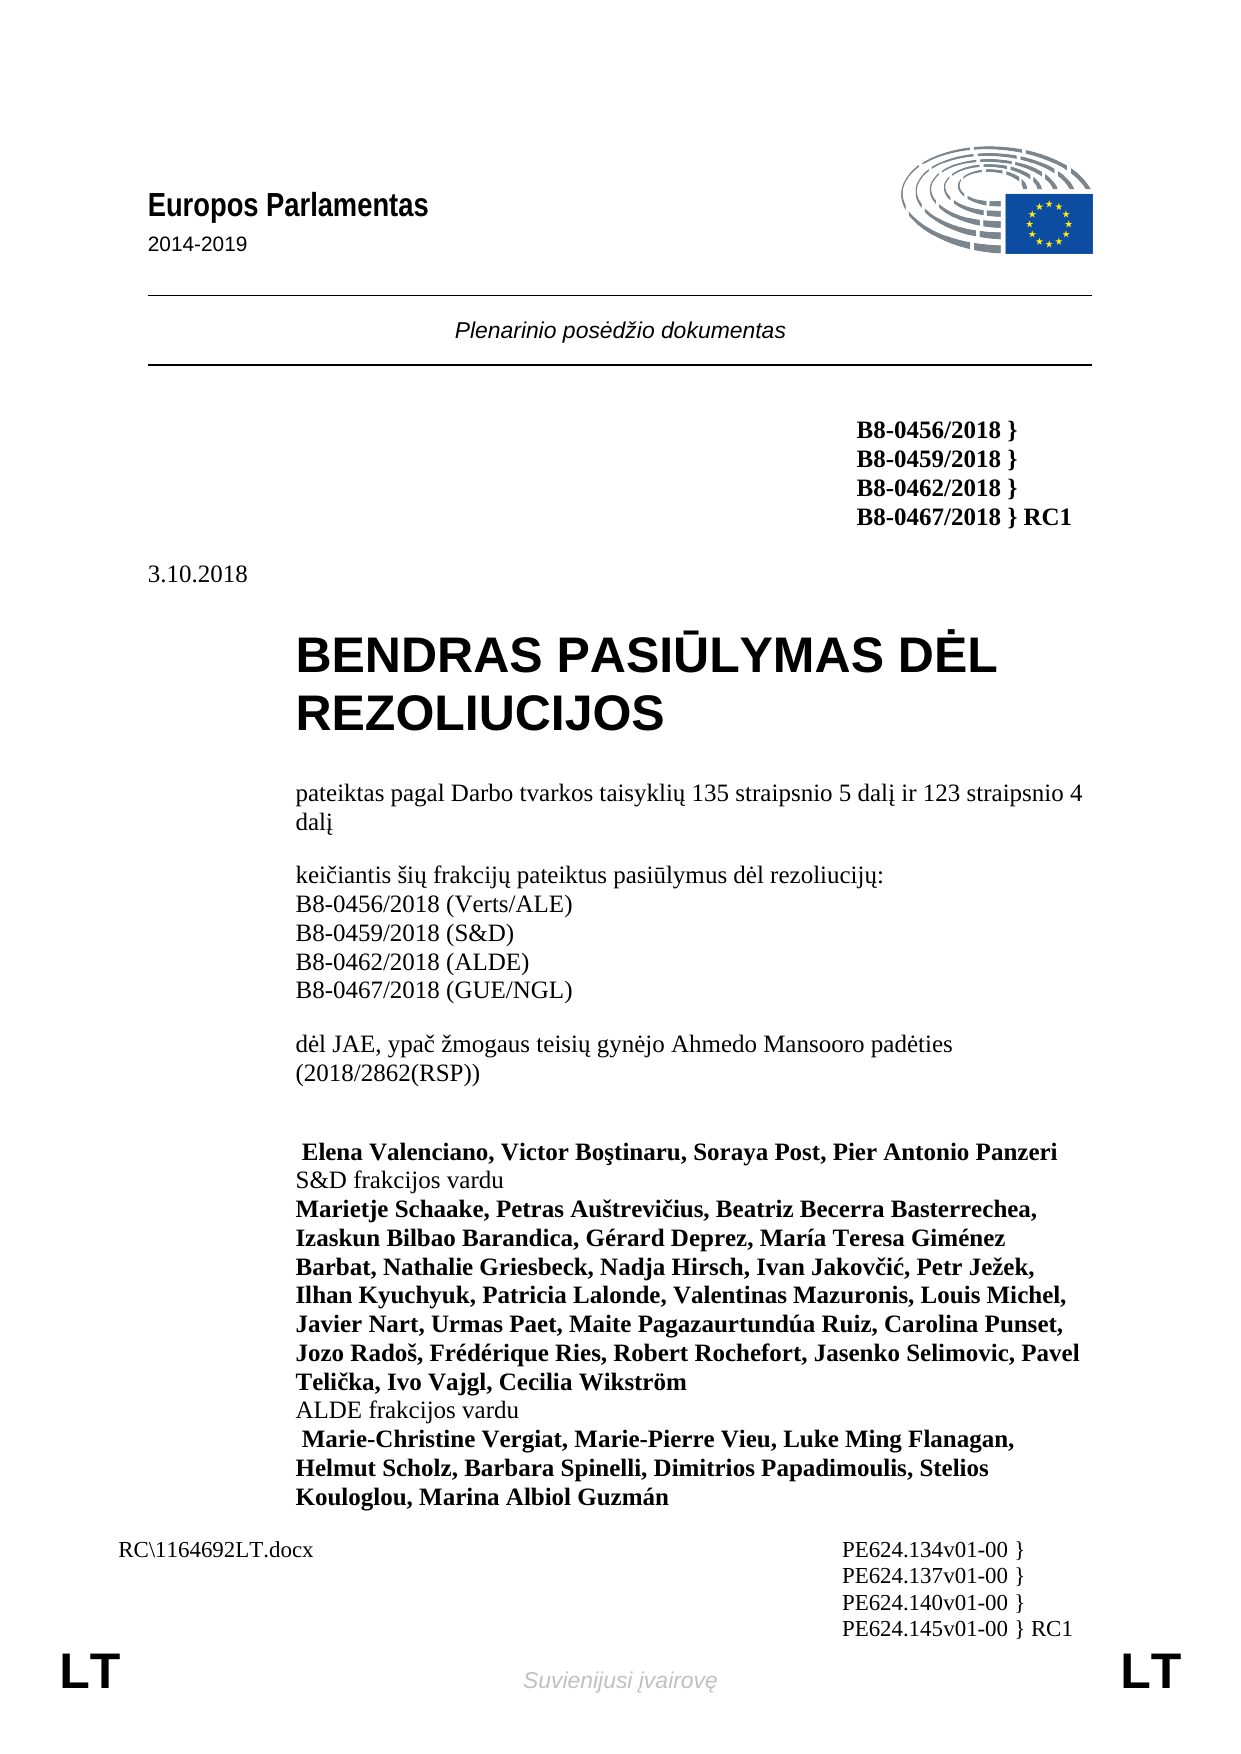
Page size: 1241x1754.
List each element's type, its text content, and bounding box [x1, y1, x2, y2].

table_header [856, 147, 1093, 294]
text <Depute> Marie-Christine Vergiat, Marie-Pierre Vieu, Luke Ming Flanagan, Helmut Scholz, Barbara Spinelli, Dimitrios Papadimoulis, Stelios Kouloglou, Marina Albiol Guzmán </Depute> [295, 1424, 1092, 1511]
text <DocRef>(2018/2862(RSP))</DocRef> [295, 1058, 1092, 1087]
text <Commission>{S&D}S&D frakcijos vardu</Commission> [295, 1166, 1092, 1194]
text <TitreType>BENDRAS PASIŪLYMAS DĖL REZOLIUCIJOS</TitreType> [295, 626, 1092, 741]
text B8-0467/2018 (GUE/NGL) [295, 976, 1092, 1004]
text keičiantis šių frakcijų pateiktus pasiūlymus dėl rezoliucijų: [295, 861, 1092, 889]
text <Commission>{ALDE}ALDE frakcijos vardu</Commission> [295, 1396, 1092, 1424]
text B8-0456/2018 (Verts/ALE) [295, 889, 1092, 918]
text <Titre>dėl JAE, ypač žmogaus teisių gynėjo Ahmedo Mansooro padėties </Titre> [295, 1029, 1092, 1058]
text <RepeatBlock-By><Depute> Elena Valenciano, Victor Boştinaru, Soraya Post, Pier Antonio Panzeri </Depute> [295, 1137, 1092, 1166]
table_header Europos Parlamentas 2014-2019 [148, 147, 856, 294]
text <Depute>Marietje Schaake, Petras Auštrevičius, Beatriz Becerra Basterrechea, Izaskun Bilbao Barandica, Gérard Deprez, María Teresa Giménez Barbat, Nathalie Griesbeck, Nadja Hirsch, Ivan Jakovčić, Petr Ježek, Ilhan Kyuchyuk, Patricia Lalonde, Valentinas Mazuronis, Louis Michel, Javier Nart, Urmas Paet, Maite Pagazaurtundúa Ruiz, Carolina Punset, Jozo Radoš, Frédérique Ries, Robert Rochefort, Jasenko Selimovic, Pavel Telička, Ivo Vajgl, Cecilia Wikström</Depute> [295, 1194, 1092, 1396]
picture [901, 146, 1093, 254]
text <NoDocSe>B8-0459/2018</NoDocSe> } [148, 444, 1092, 473]
text Plenarinio posėdžio dokumentas [148, 317, 1092, 343]
text <Date>{03/10/2018}3.10.2018</Date> [148, 559, 1092, 588]
text B8-0459/2018 (S&D) [295, 918, 1092, 947]
text <RepeatBlock-NoDocSe> <NoDocSe>B8-0456/2018</NoDocSe> } [148, 416, 1092, 444]
text <NoDocSe>B8-0462/2018</NoDocSe> } [148, 473, 1092, 502]
text <TitreRecueil>pateiktas pagal Darbo tvarkos taisyklių 135 straipsnio 5 dalį ir 123 straipsnio 4 dalį</TitreRecueil> [295, 778, 1092, 836]
text <NoDocSe>B8-0467/2018</NoDocSe></RepeatBlock-NoDocSe> } RC1 [148, 502, 1092, 531]
text B8-0462/2018 (ALDE) [295, 947, 1092, 976]
